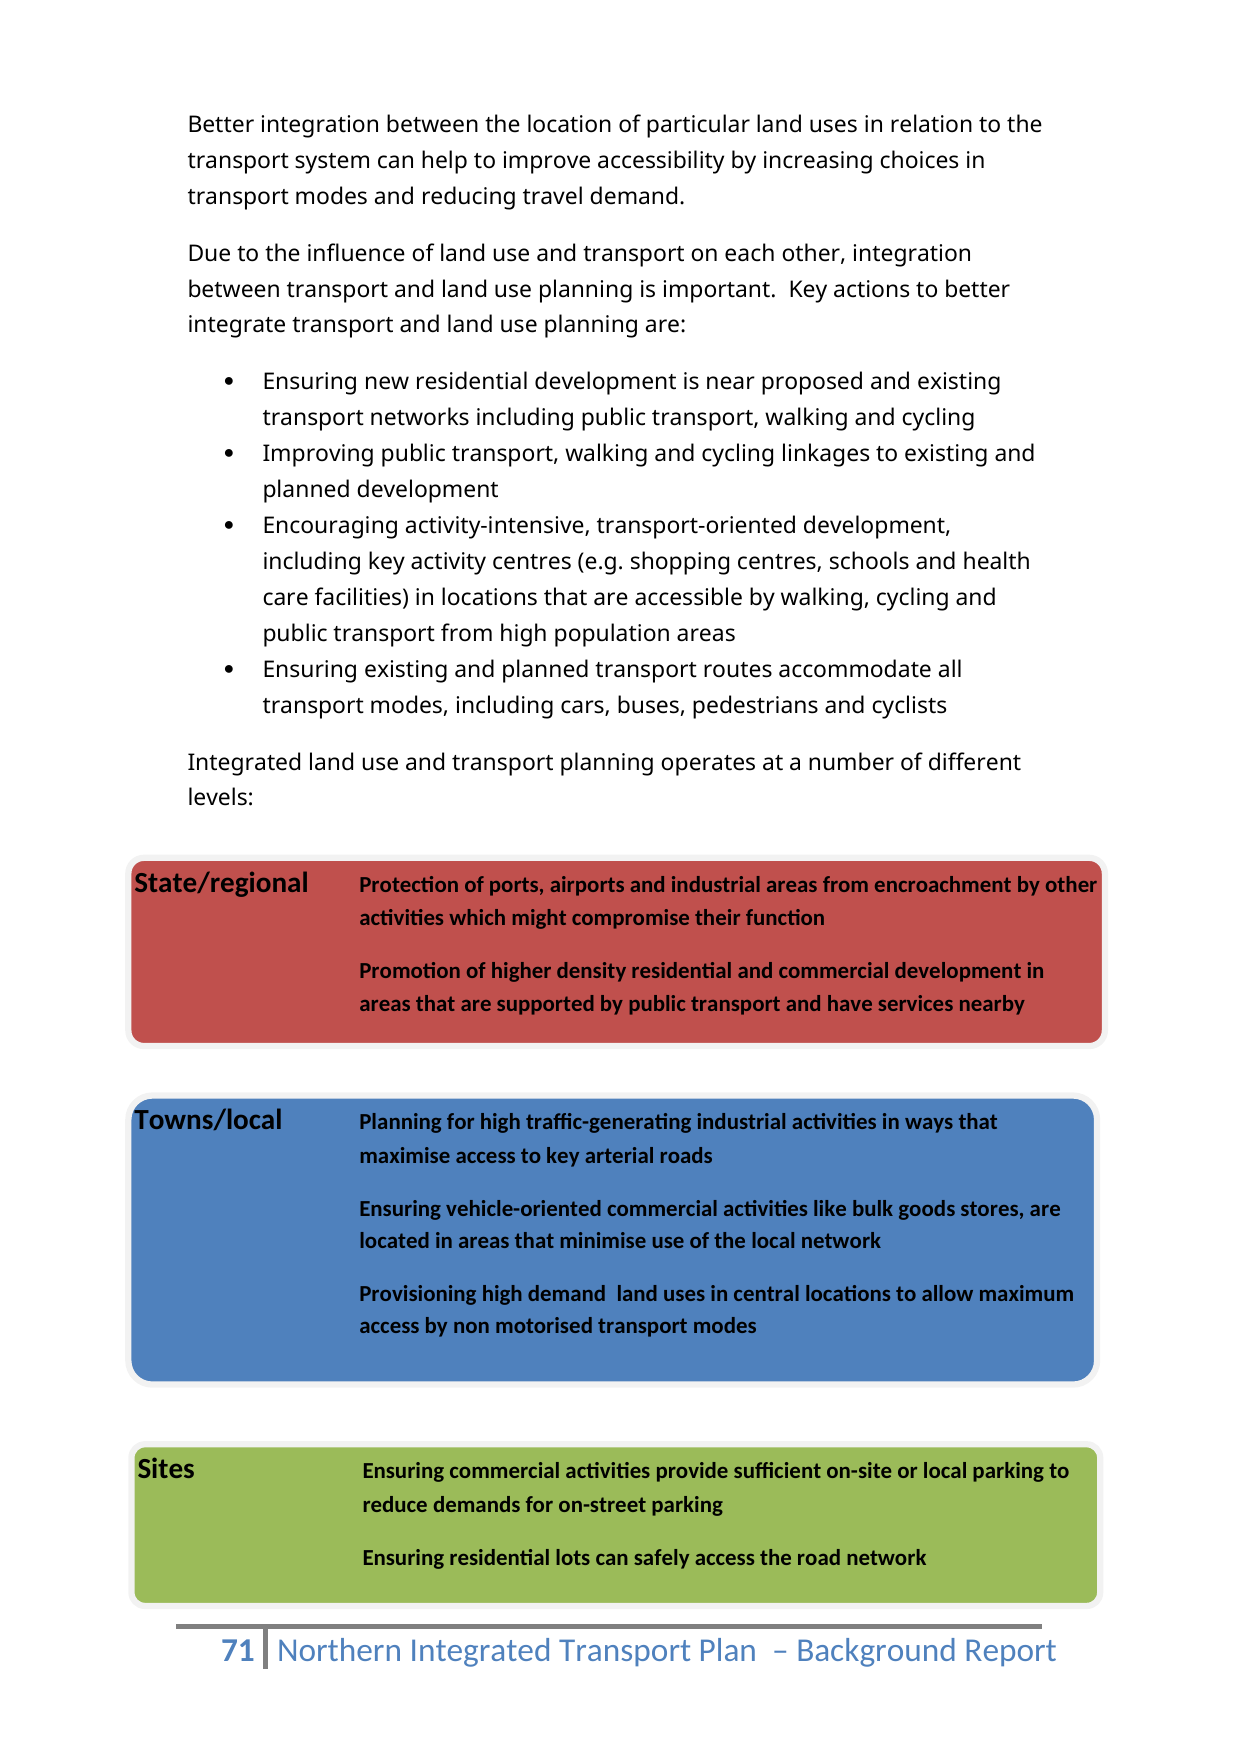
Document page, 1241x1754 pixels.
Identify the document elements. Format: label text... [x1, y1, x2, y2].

list Encouraging activity-intensive, transport-oriented development, including key activity centres (e.g. shopping centres, schools and health care facilities) in locations that are accessible by walking, cycling and public transport from high population areas [225, 509, 1053, 648]
list Ensuring new residential development is near proposed and existing transport networks including public transport, walking and cycling [225, 365, 1053, 432]
text Due to the influence of land use and transport on each other, integration between transport and land use planning is important. Key actions to better integrate transport and land use planning are: [187, 237, 1053, 340]
text Integrated land use and transport planning operates at a number of different levels: [187, 745, 1053, 813]
list Ensuring existing and planned transport routes accommodate all transport modes, including cars, buses, pedestrians and cyclists [225, 653, 1053, 720]
text Better integration between the location of particular land uses in relation to the transport system can help to improve accessibility by increasing choices in transport modes and reducing travel demand. [187, 108, 1053, 211]
list Improving public transport, walking and cycling linkages to existing and planned development [225, 437, 1053, 504]
